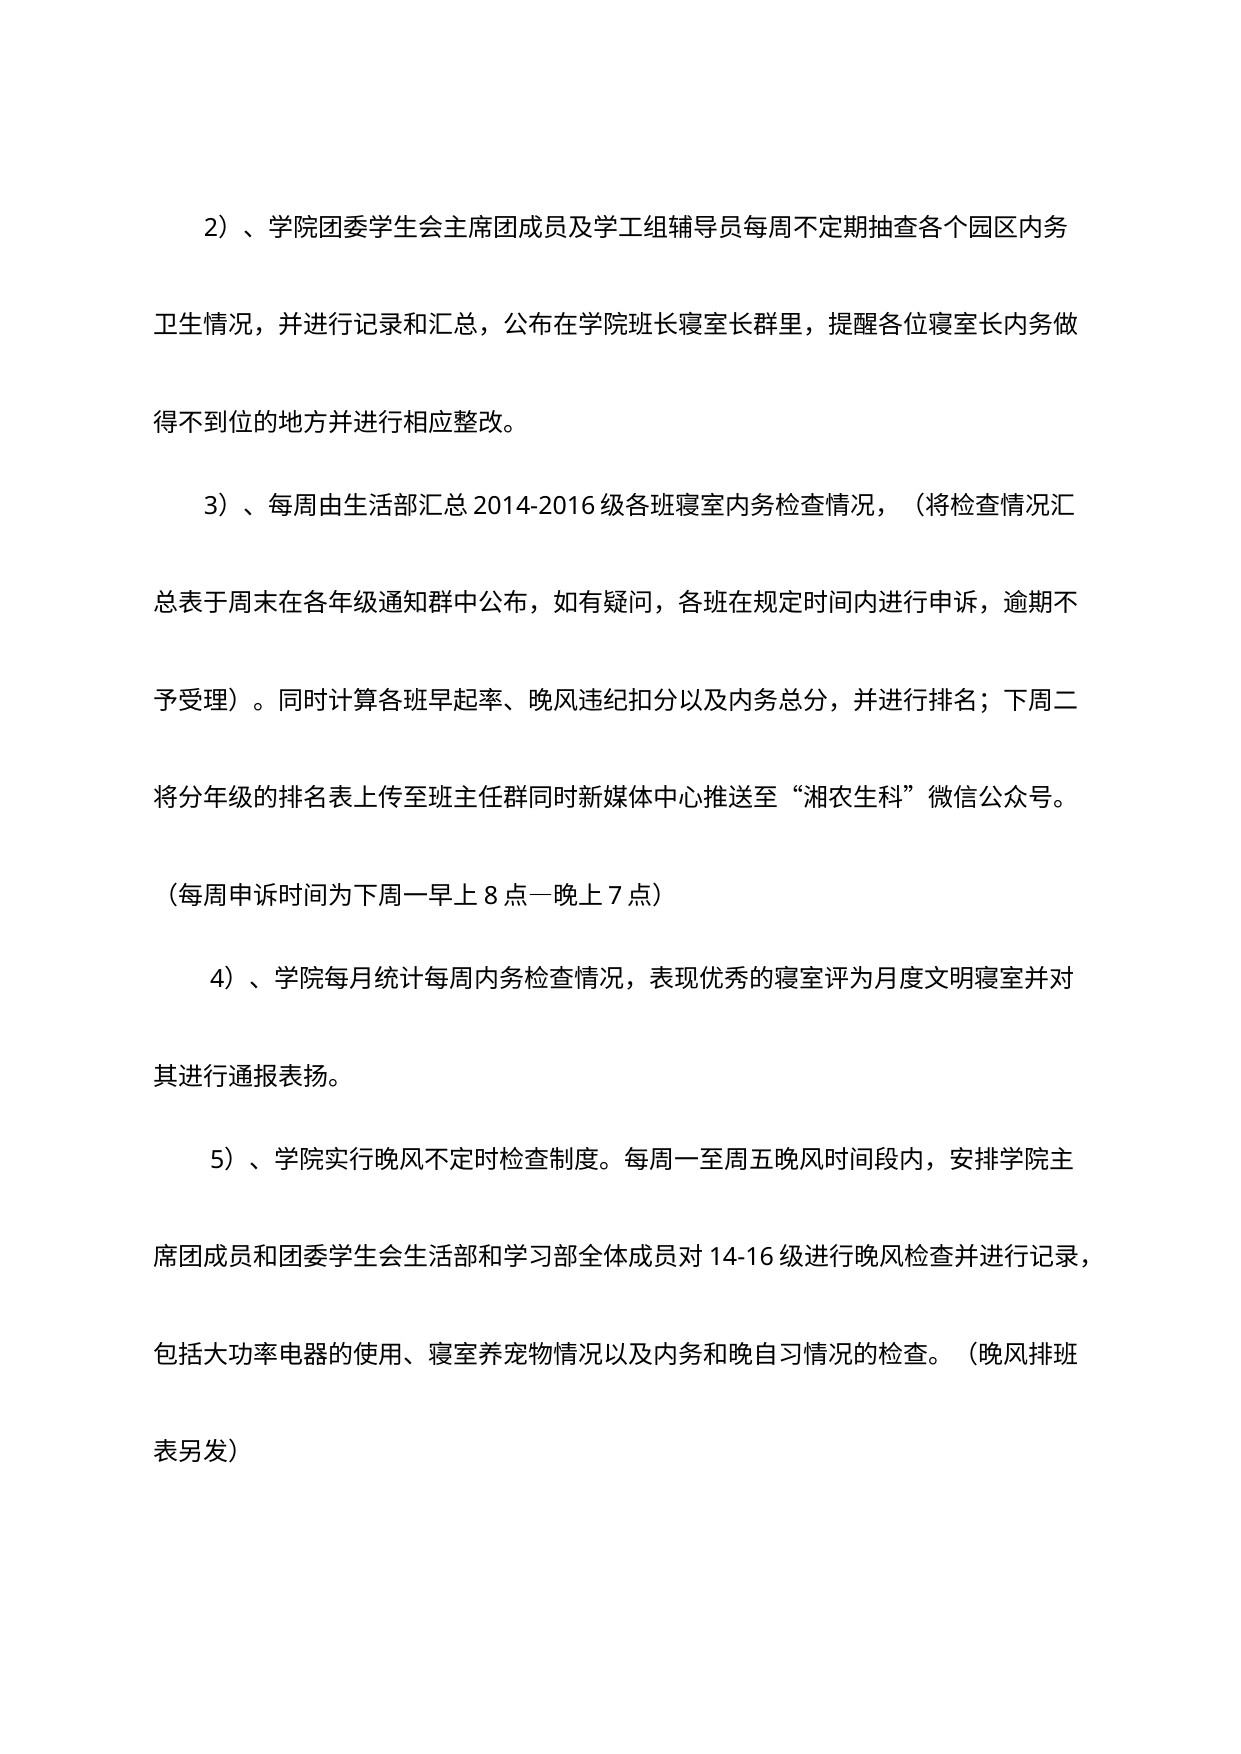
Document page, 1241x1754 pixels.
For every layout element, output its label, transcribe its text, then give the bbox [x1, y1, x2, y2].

text 5）、学院实行晚风不定时检查制度。每周一至周五晚风时间段内，安排学院主席团成员和团委学生会生活部和学习部全体成员对14-16级进行晚风检查并进行记录，包括大功率电器的使用、寝室养宠物情况以及内务和晚自习情况的检查。（晚风排班表另发） [153, 1125, 1087, 1482]
text 3）、每周由生活部汇总2014-2016级各班寝室内务检查情况，（将检查情况汇总表于周末在各年级通知群中公布，如有疑问，各班在规定时间内进行申诉，逾期不予受理）。同时计算各班早起率、晚风违纪扣分以及内务总分，并进行排名；下周二将分年级的排名表上传至班主任群同时新媒体中心推送至“湘农生科”微信公众号。（每周申诉时间为下周一早上8点—晚上7点） [153, 471, 1087, 926]
text 4）、学院每月统计每周内务检查情况，表现优秀的寝室评为月度文明寝室并对其进行通报表扬。 [153, 944, 1087, 1107]
text 2）、学院团委学生会主席团成员及学工组辅导员每周不定期抽查各个园区内务卫生情况，并进行记录和汇总，公布在学院班长寝室长群里，提醒各位寝室长内务做得不到位的地方并进行相应整改。 [153, 193, 1087, 453]
